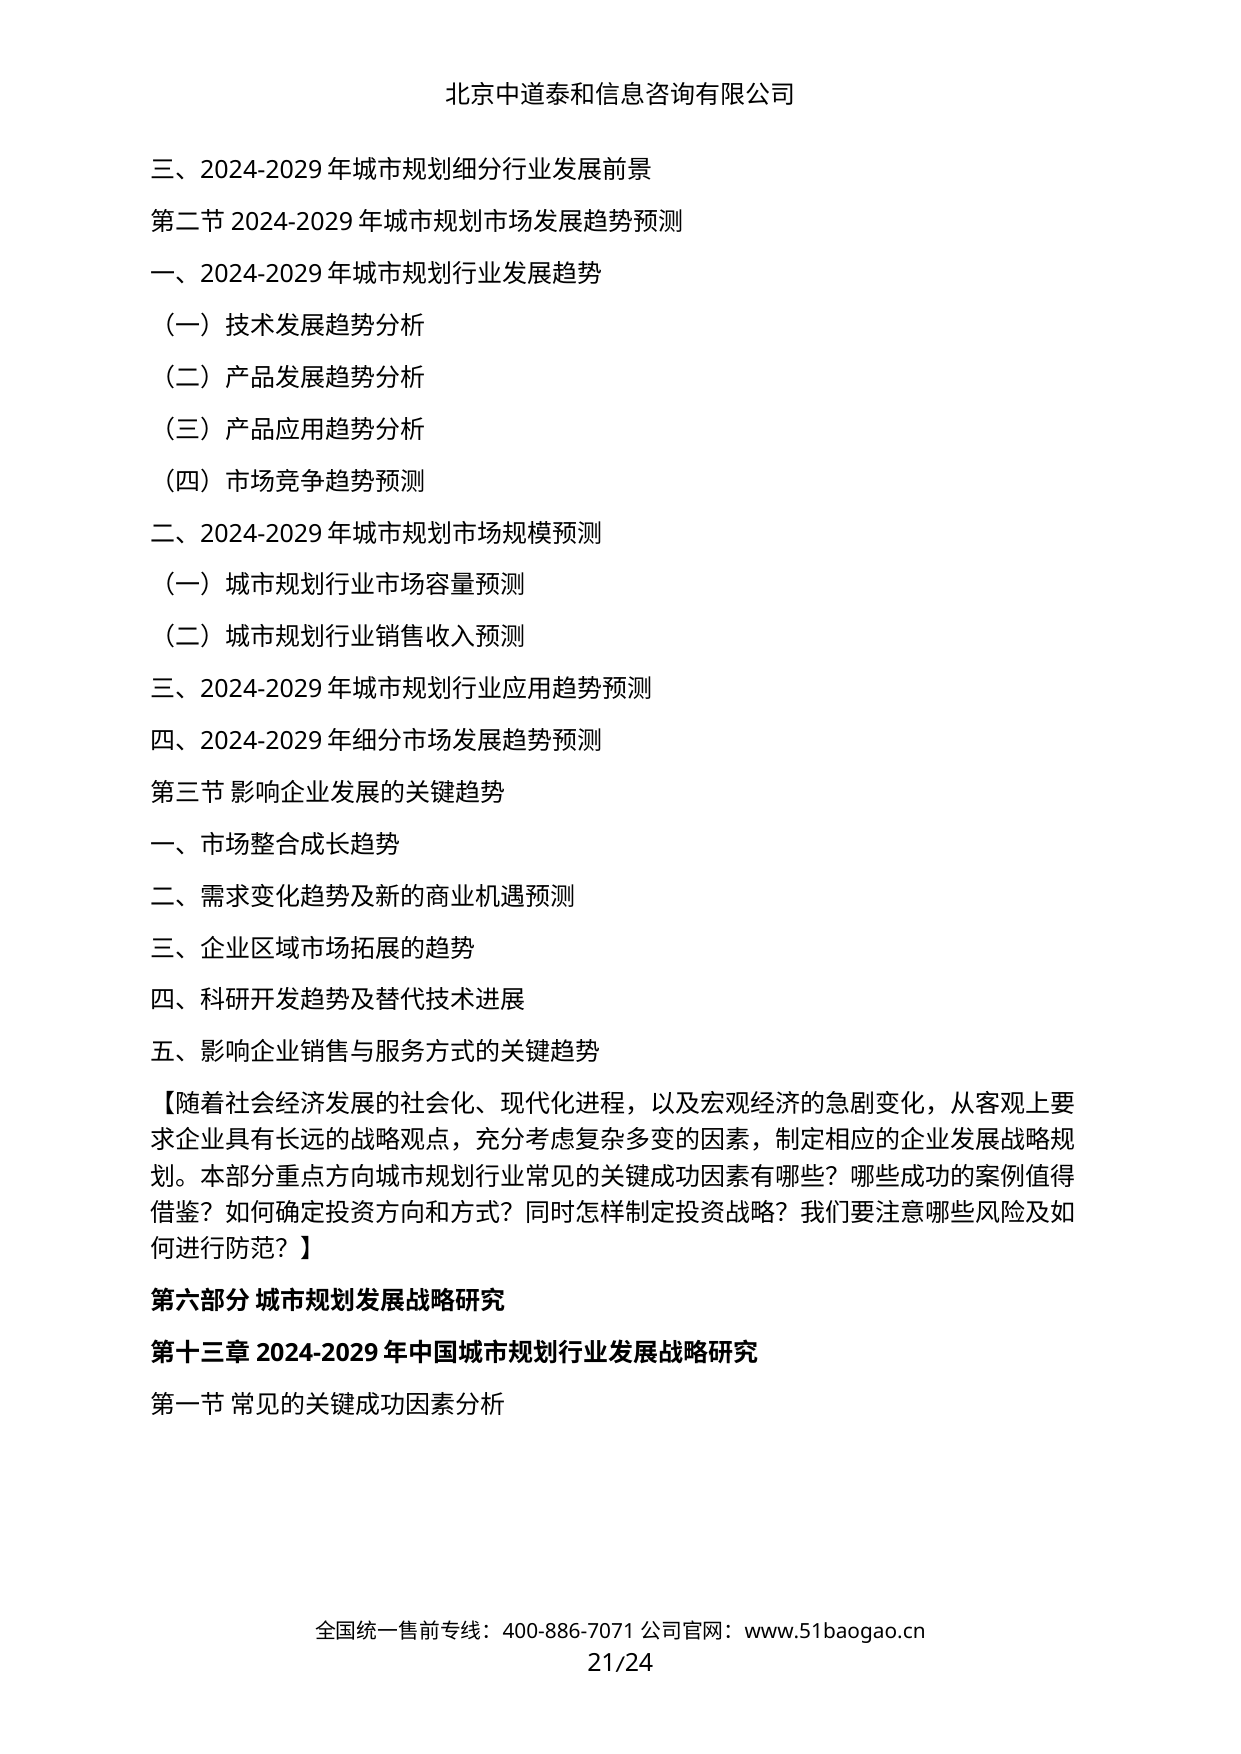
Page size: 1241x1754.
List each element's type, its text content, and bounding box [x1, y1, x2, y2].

text 一、2024-2029年城市规划行业发展趋势 [150, 254, 1090, 290]
text （一）技术发展趋势分析 [150, 306, 1090, 342]
text 三、企业区域市场拓展的趋势 [150, 928, 1090, 964]
text 【随着社会经济发展的社会化、现代化进程，以及宏观经济的急剧变化，从客观上要求企业具有长远的战略观点，充分考虑复杂多变的因素，制定相应的企业发展战略规划。本部分重点方向城市规划行业常见的关键成功因素有哪些？哪些成功的案例值得借鉴？如何确定投资方向和方式？同时怎样制定投资战略？我们要注意哪些风险及如何进行防范？】 [150, 1084, 1090, 1265]
text （四）市场竞争趋势预测 [150, 461, 1090, 497]
text 第二节 2024-2029年城市规划市场发展趋势预测 [150, 202, 1090, 238]
text 第一节 常见的关键成功因素分析 [150, 1384, 1090, 1421]
text 五、影响企业销售与服务方式的关键趋势 [150, 1032, 1090, 1068]
text （二）城市规划行业销售收入预测 [150, 617, 1090, 653]
text （二）产品发展趋势分析 [150, 357, 1090, 394]
text （一）城市规划行业市场容量预测 [150, 565, 1090, 601]
text 二、需求变化趋势及新的商业机遇预测 [150, 876, 1090, 912]
text 二、2024-2029年城市规划市场规模预测 [150, 513, 1090, 549]
text 第三节 影响企业发展的关键趋势 [150, 772, 1090, 809]
text 四、科研开发趋势及替代技术进展 [150, 980, 1090, 1016]
text 三、2024-2029年城市规划行业应用趋势预测 [150, 669, 1090, 705]
text （三）产品应用趋势分析 [150, 409, 1090, 446]
text 第十三章 2024-2029年中国城市规划行业发展战略研究 [150, 1332, 1090, 1369]
text 四、2024-2029年细分市场发展趋势预测 [150, 721, 1090, 757]
text 一、市场整合成长趋势 [150, 824, 1090, 861]
text 三、2024-2029年城市规划细分行业发展前景 [150, 150, 1090, 186]
text 第六部分 城市规划发展战略研究 [150, 1281, 1090, 1317]
